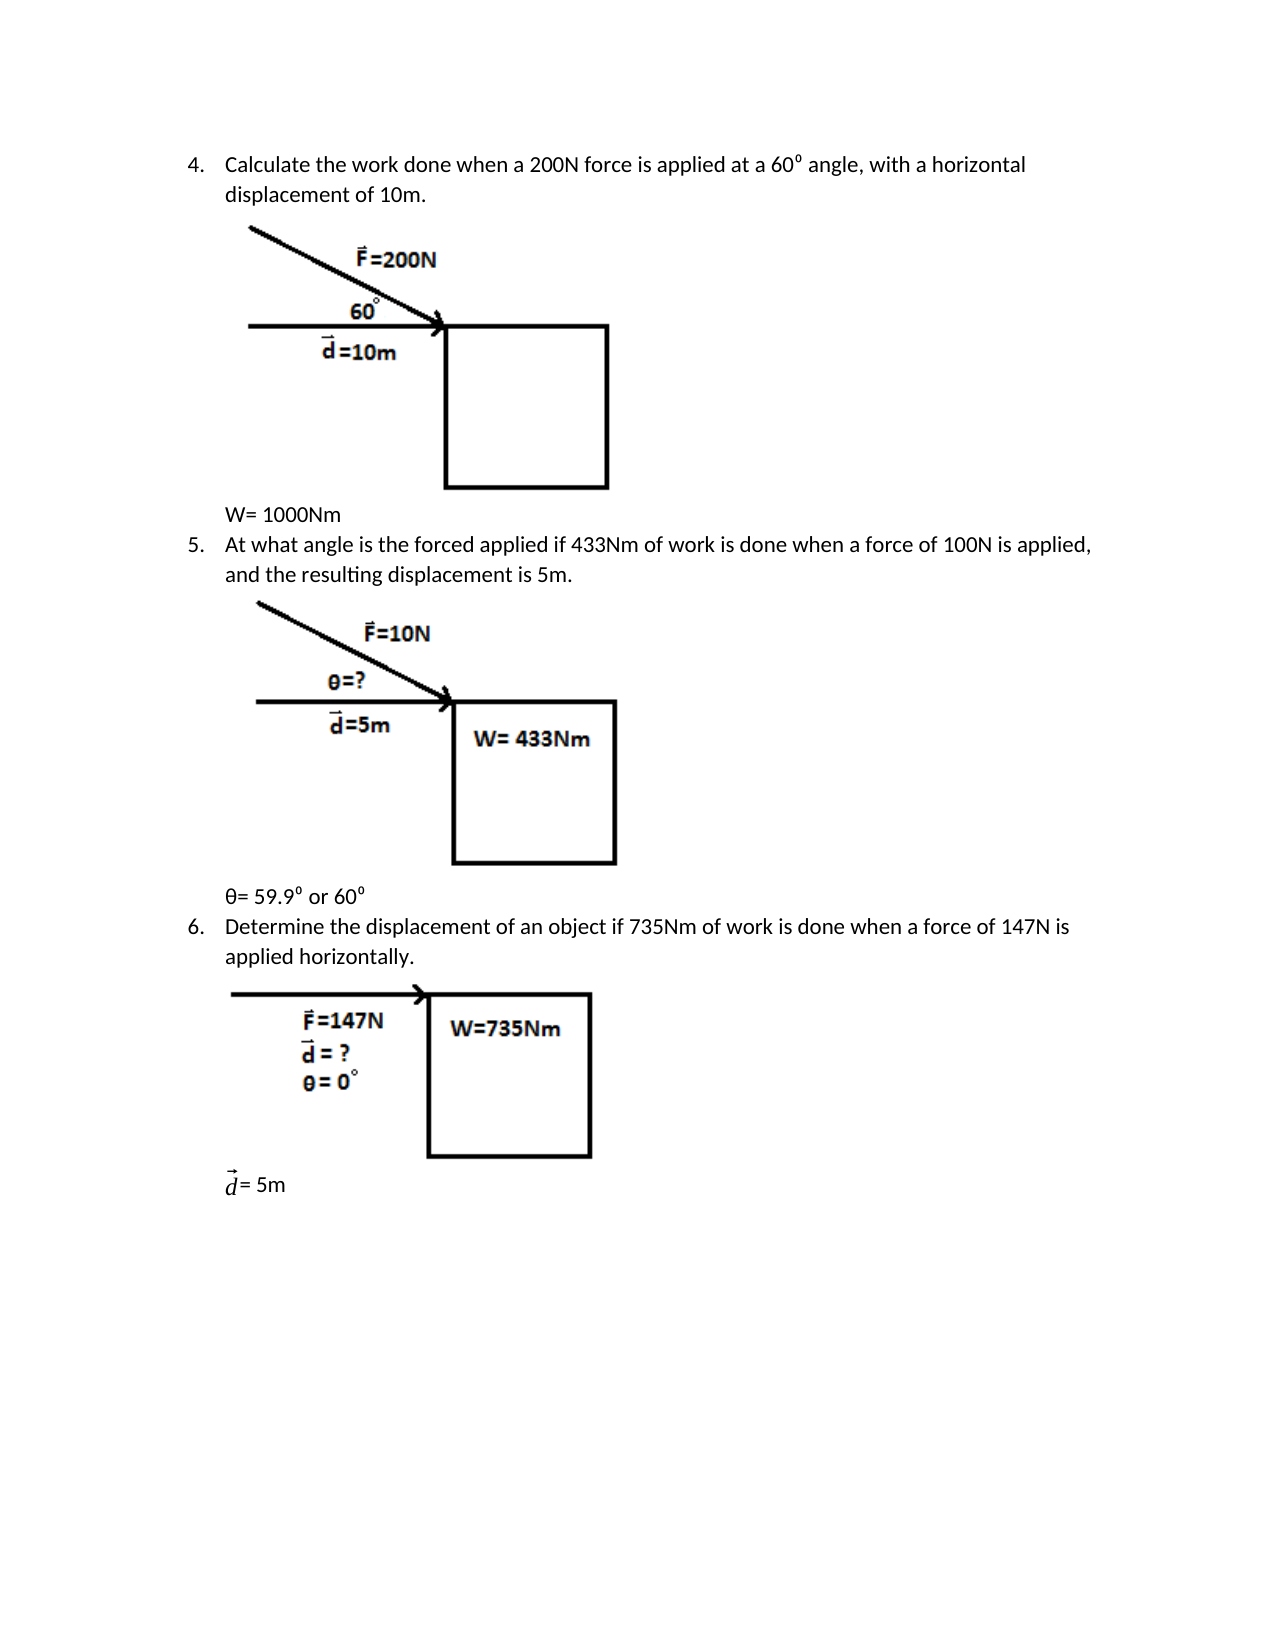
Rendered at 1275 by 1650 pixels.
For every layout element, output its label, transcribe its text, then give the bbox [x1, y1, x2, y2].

picture [225, 590, 633, 880]
picture [225, 972, 605, 1167]
picture [225, 210, 622, 498]
